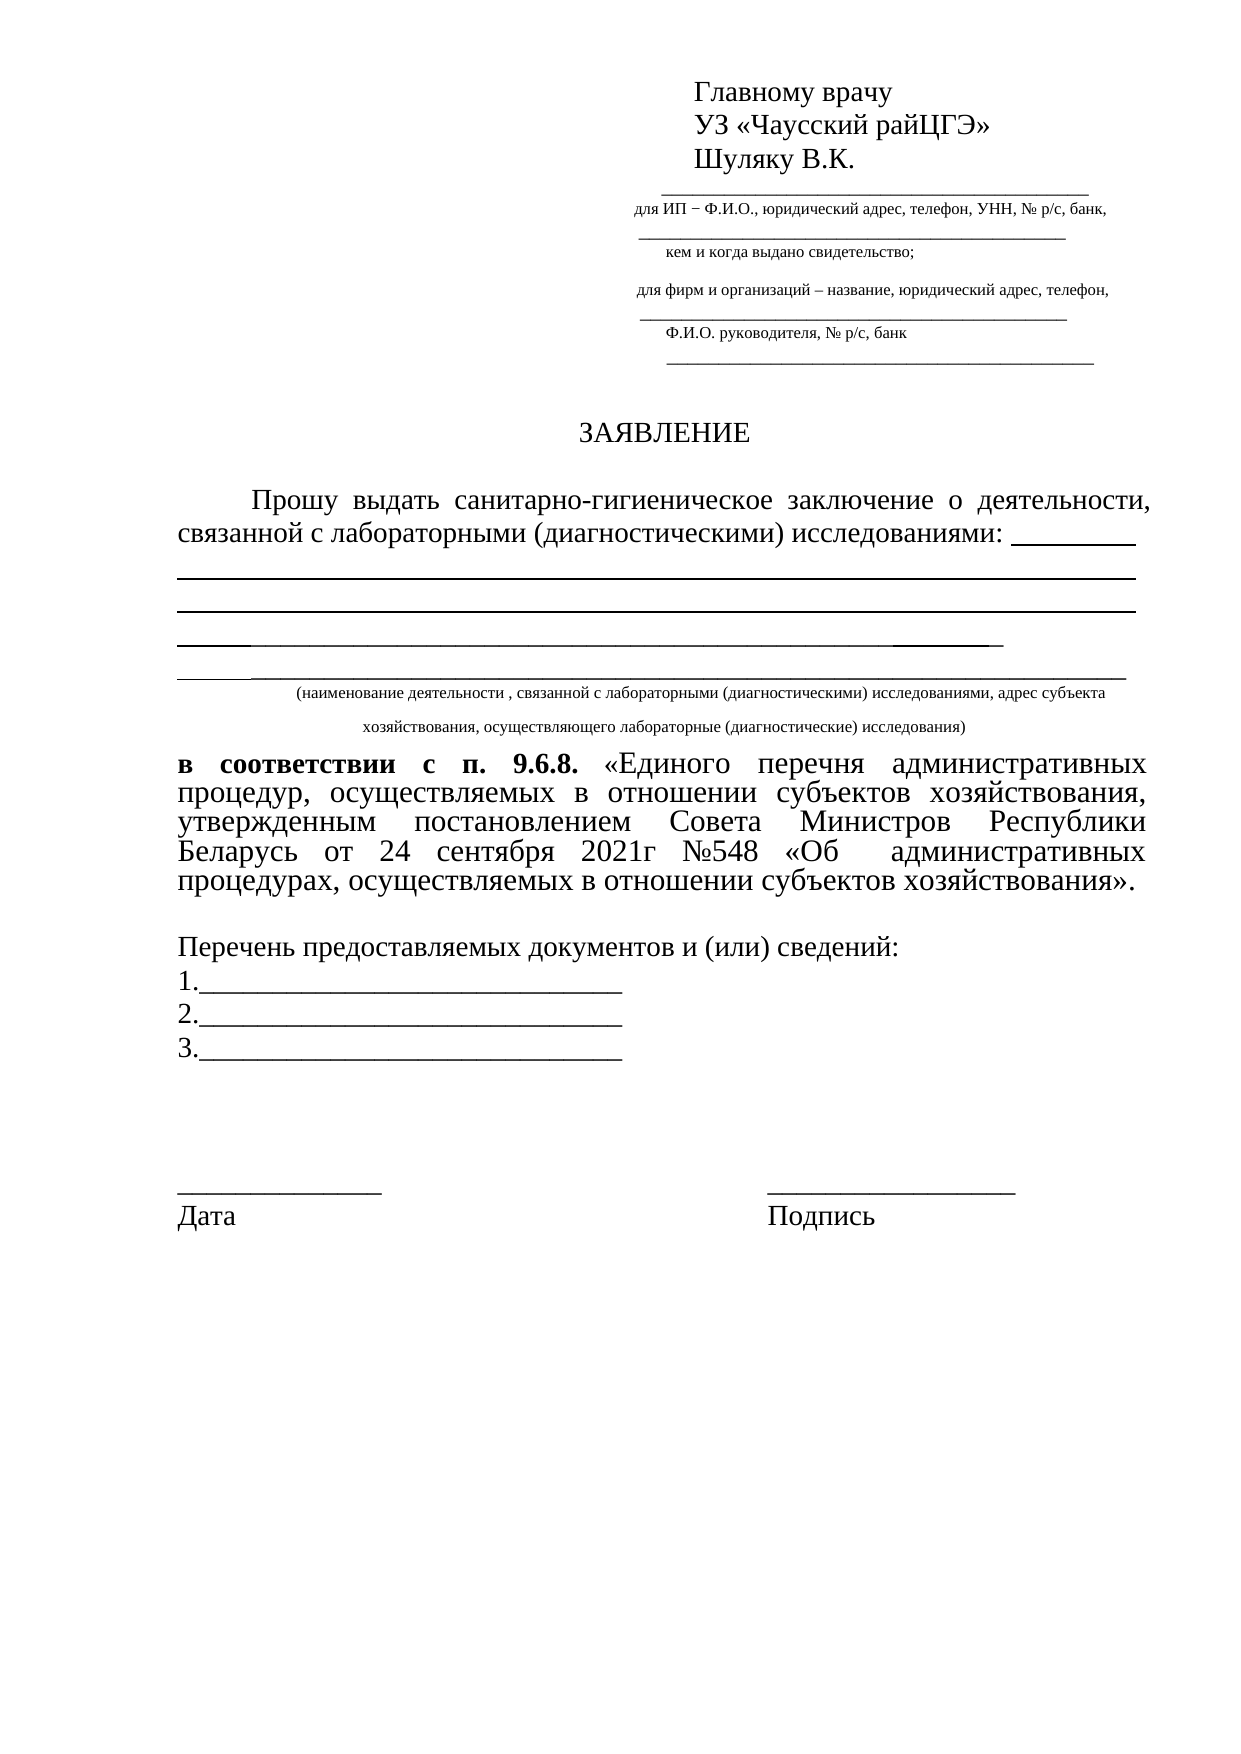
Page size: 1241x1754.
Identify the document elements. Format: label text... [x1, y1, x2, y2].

text для ИП − Ф.И.О., юридический адрес, телефон, УНН, № р/с, банк, [177, 198, 1152, 218]
text в соответствии с п. 9.6.8. «Единого перечня административных процедур, осуществляемых в отношении субъектов хозяйствования, утвержденным постановлением Совета Министров Республики Беларусь от 24 сентября 2021г №548 «Об административных процедурах, осуществляемых в отношении субъектов хозяйствования». [177, 750, 1147, 896]
text Шуляку В.К. [177, 141, 1152, 174]
text Ф.И.О. руководителя, № р/с, банк [620, 323, 1152, 342]
text Прошу выдать санитарно-гигиеническое заключение о деятельности, связанной с лабораторными (диагностическими) исследованиями: ____________________________________________ _ ____________________________________________________________ [177, 482, 1152, 683]
text _________________________________________ [620, 342, 1152, 367]
text Дата Подпись [177, 1198, 1152, 1231]
text 1._____________________________ 2._____________________________ [177, 963, 1152, 1030]
text для фирм и организаций – название, юридический адрес, телефон, [325, 280, 1152, 299]
text УЗ «Чаусский райЦГЭ» [620, 107, 1152, 141]
text Перечень предоставляемых документов и (или) сведений: [177, 929, 1152, 963]
text _________________________________________ [546, 174, 1152, 198]
text ЗАЯВЛЕНИЕ [177, 415, 1152, 448]
text ______________ _________________ [177, 1164, 1152, 1198]
text _________________________________________ [177, 218, 1152, 242]
text 3._____________________________ [177, 1030, 1152, 1064]
text (наименование деятельности , связанной с лабораторными (диагностическими) исследованиями, адрес субъекта хозяйствования, осуществляющего лабораторные (диагностические) исследования) [177, 683, 1152, 750]
text _________________________________________ [398, 299, 1152, 323]
text Главному врачу [620, 74, 1152, 107]
text кем и когда выдано свидетельство; [620, 242, 1152, 261]
